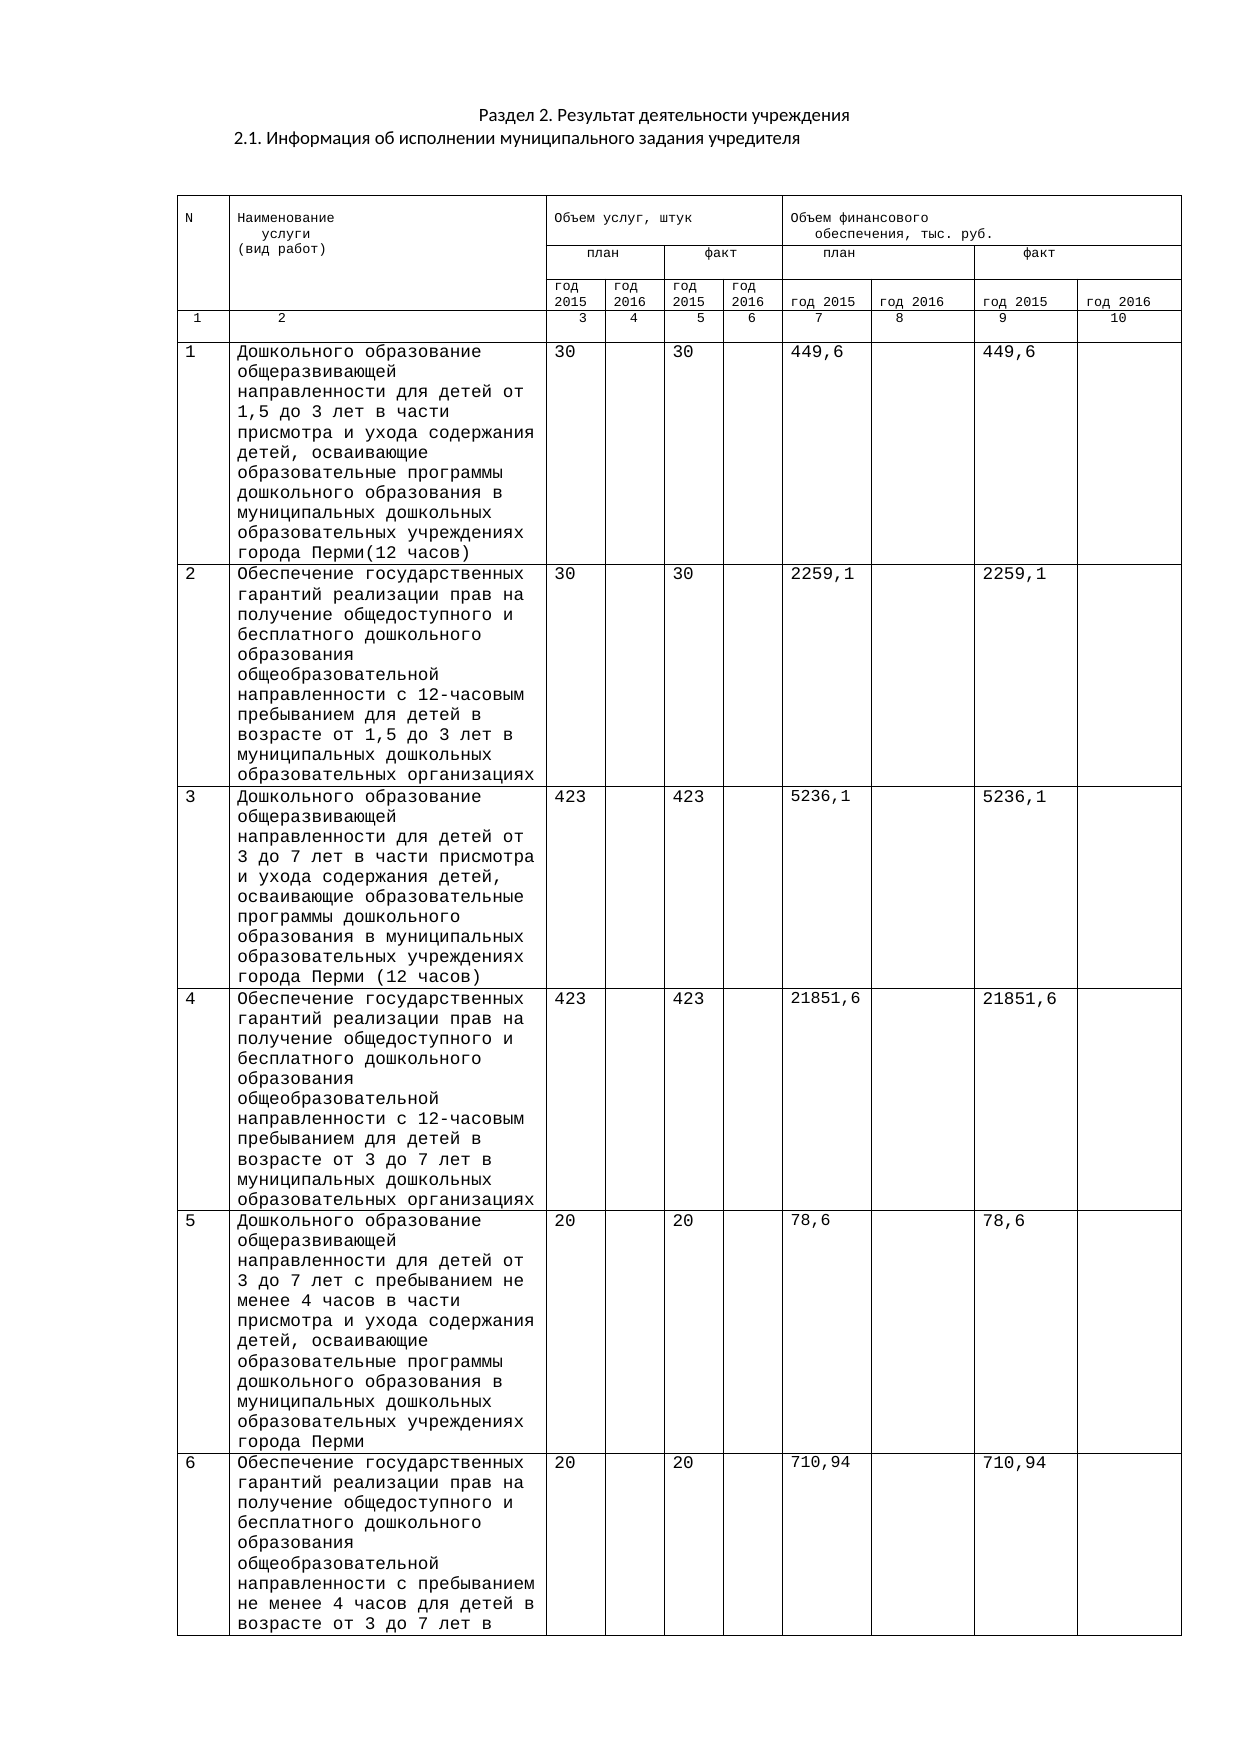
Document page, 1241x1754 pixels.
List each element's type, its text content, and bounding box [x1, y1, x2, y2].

table_cell 5236,1 [975, 787, 1077, 988]
table_cell Обеспечение государственных гарантий реализации прав на получение общедоступного и бесплатного дошкольного образования общеобразовательной направленности с 12-часовым пребыванием для детей в возрасте от 1,5 до 3 лет в муниципальных дошкольных образовательных организациях [230, 565, 546, 786]
table_header Объем финансового обеспечения, тыс. руб. [783, 196, 1181, 245]
table_cell [606, 1211, 664, 1453]
table_header Наименование услуги (вид работ) [230, 196, 546, 310]
table_cell год 2015 [665, 280, 723, 310]
table_cell [606, 787, 664, 988]
table_cell 5 [178, 1211, 229, 1453]
table_cell [724, 343, 782, 564]
table_cell 30 [547, 343, 605, 564]
table_cell 1 [178, 343, 229, 564]
table_cell [724, 989, 782, 1210]
table_cell 6 [178, 1454, 229, 1635]
table_cell 20 [665, 1211, 723, 1453]
table_cell 78,6 [975, 1211, 1077, 1453]
table_cell [1078, 565, 1181, 786]
table_cell [606, 565, 664, 786]
table_cell 2259,1 [975, 565, 1077, 786]
table_cell 20 [665, 1454, 723, 1635]
table_cell [872, 343, 974, 564]
table_cell Обеспечение государственных гарантий реализации прав на получение общедоступного и бесплатного дошкольного образования общеобразовательной направленности с 12-часовым пребыванием для детей в возрасте от 3 до 7 лет в муниципальных дошкольных образовательных организациях [230, 989, 546, 1210]
table_cell 10 [1078, 311, 1181, 342]
table_cell 2 [230, 311, 546, 342]
table_cell 21851,6 [783, 989, 871, 1210]
table_cell [872, 787, 974, 988]
table_cell [606, 989, 664, 1210]
table_cell 20 [547, 1454, 605, 1635]
table_cell [724, 565, 782, 786]
table_cell 4 [606, 311, 664, 342]
table_cell [724, 1454, 782, 1635]
table_cell 20 [547, 1211, 605, 1453]
table_cell 2259,1 [783, 565, 871, 786]
table_cell [1078, 1211, 1181, 1453]
table_cell 30 [547, 565, 605, 786]
table_cell Дошкольного образование общеразвивающей направленности для детей от 3 до 7 лет с пребыванием не менее 4 часов в части присмотра и ухода содержания детей, осваивающие образовательные программы дошкольного образования в муниципальных дошкольных образовательных учреждениях города Перми [230, 1211, 546, 1453]
text Раздел 2. Результат деятельности учреждения [177, 103, 1152, 126]
table_cell [872, 1454, 974, 1635]
table_cell [872, 989, 974, 1210]
table_cell 710,94 [975, 1454, 1077, 1635]
table_cell факт [975, 246, 1181, 278]
table_cell 423 [665, 787, 723, 988]
table_cell Дошкольного образование общеразвивающей направленности для детей от 1,5 до 3 лет в части присмотра и ухода содержания детей, осваивающие образовательные программы дошкольного образования в муниципальных дошкольных образовательных учреждениях города Перми(12 часов) [230, 343, 546, 564]
table_cell год 2015 [783, 280, 871, 310]
table_cell [724, 1211, 782, 1453]
table_cell план [783, 246, 974, 278]
table_cell год 2015 [547, 280, 605, 310]
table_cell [230, 1454, 546, 1635]
table_cell год 2016 [872, 280, 974, 310]
table_cell 8 [872, 311, 974, 342]
table_cell 30 [665, 565, 723, 786]
table_cell 5 [665, 311, 723, 342]
table_cell [724, 787, 782, 988]
table_cell план [547, 246, 664, 278]
table_cell 3 [547, 311, 605, 342]
table_cell 7 [783, 311, 871, 342]
table_cell год 2016 [724, 280, 782, 310]
table_cell 423 [547, 787, 605, 988]
table_cell 449,6 [975, 343, 1077, 564]
table_cell 423 [547, 989, 605, 1210]
table_cell Дошкольного образование общеразвивающей направленности для детей от 3 до 7 лет в части присмотра и ухода содержания детей, осваивающие образовательные программы дошкольного образования в муниципальных образовательных учреждениях города Перми (12 часов) [230, 787, 546, 988]
table_cell год 2015 [975, 280, 1077, 310]
table_cell 21851,6 [975, 989, 1077, 1210]
table_cell 9 [975, 311, 1077, 342]
table_cell 6 [724, 311, 782, 342]
table_cell 4 [178, 989, 229, 1210]
table_cell 30 [665, 343, 723, 564]
text 2.1. Информация об исполнении муниципального задания учредителя [177, 126, 1152, 149]
table_header N [178, 196, 229, 310]
table_cell 3 [178, 787, 229, 988]
table_cell 5236,1 [783, 787, 871, 988]
table_cell [1078, 787, 1181, 988]
table_cell год 2016 [606, 280, 664, 310]
table_cell 78,6 [783, 1211, 871, 1453]
table_cell [872, 1211, 974, 1453]
table_cell [1078, 343, 1181, 564]
table_cell год 2016 [1078, 280, 1181, 310]
table_cell [606, 1454, 664, 1635]
table_cell [872, 565, 974, 786]
table_header Объем услуг, штук [547, 196, 782, 245]
table_cell [1078, 989, 1181, 1210]
table_cell 710,94 [783, 1454, 871, 1635]
table_cell [606, 343, 664, 564]
table_cell факт [665, 246, 782, 278]
table_cell 449,6 [783, 343, 871, 564]
table_cell 2 [178, 565, 229, 786]
table_cell 1 [178, 311, 229, 342]
table_cell 423 [665, 989, 723, 1210]
table_cell [1078, 1454, 1181, 1635]
